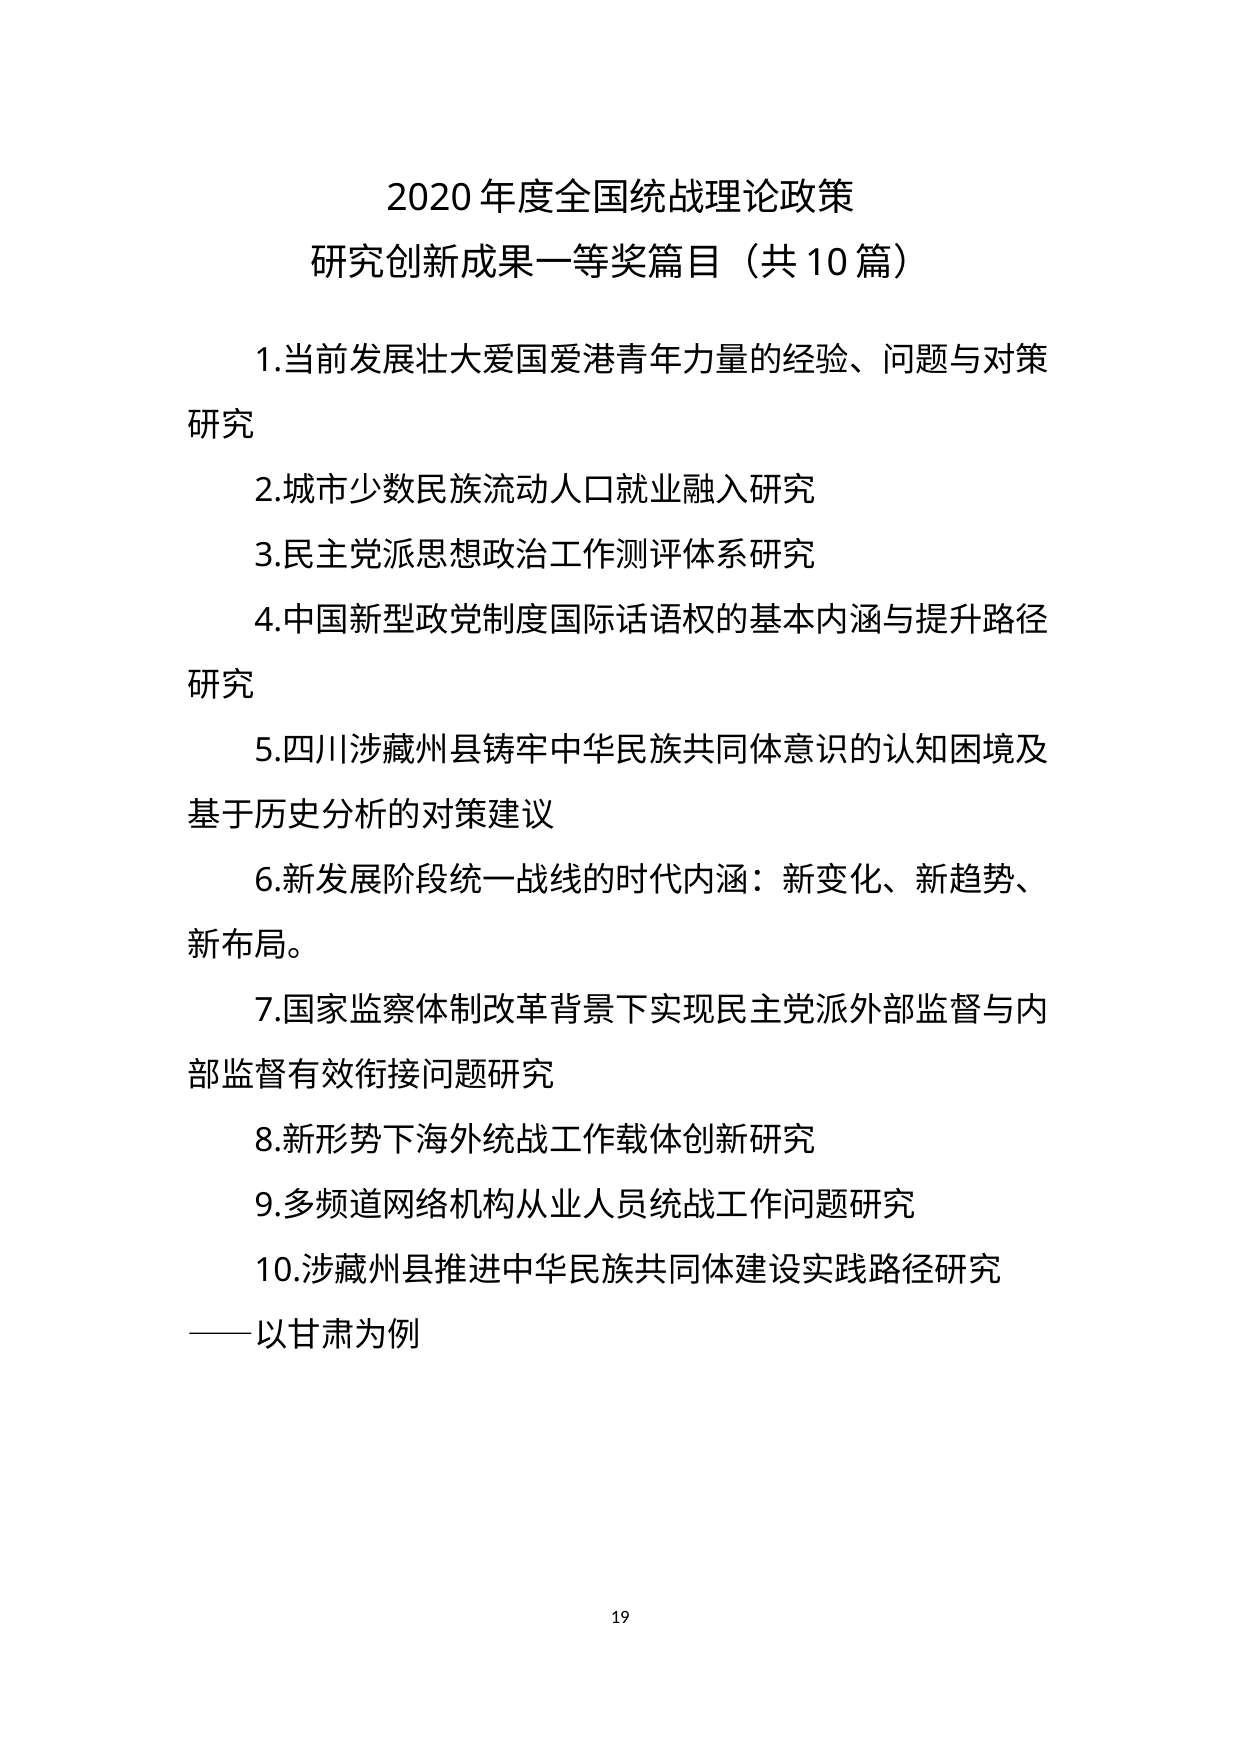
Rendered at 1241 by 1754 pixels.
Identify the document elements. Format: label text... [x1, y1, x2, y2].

text 5.四川涉藏州县铸牢中华民族共同体意识的认知困境及基于历史分析的对策建议 [187, 714, 1053, 844]
text 2020年度全国统战理论政策 [187, 162, 1053, 227]
text 2.城市少数民族流动人口就业融入研究 [187, 454, 1053, 519]
text 研究创新成果一等奖篇目（共10篇） [187, 227, 1053, 292]
text 10.涉藏州县推进中华民族共同体建设实践路径研究——以甘肃为例 [187, 1234, 1053, 1364]
text 8.新形势下海外统战工作载体创新研究 [187, 1104, 1053, 1169]
text 3.民主党派思想政治工作测评体系研究 [187, 519, 1053, 584]
text 4.中国新型政党制度国际话语权的基本内涵与提升路径研究 [187, 584, 1053, 714]
text 9.多频道网络机构从业人员统战工作问题研究 [187, 1169, 1053, 1234]
text 6.新发展阶段统一战线的时代内涵：新变化、新趋势、新布局。 [187, 844, 1053, 974]
text 7.国家监察体制改革背景下实现民主党派外部监督与内部监督有效衔接问题研究 [187, 974, 1053, 1104]
text 1.当前发展壮大爱国爱港青年力量的经验、问题与对策研究 [187, 324, 1053, 454]
